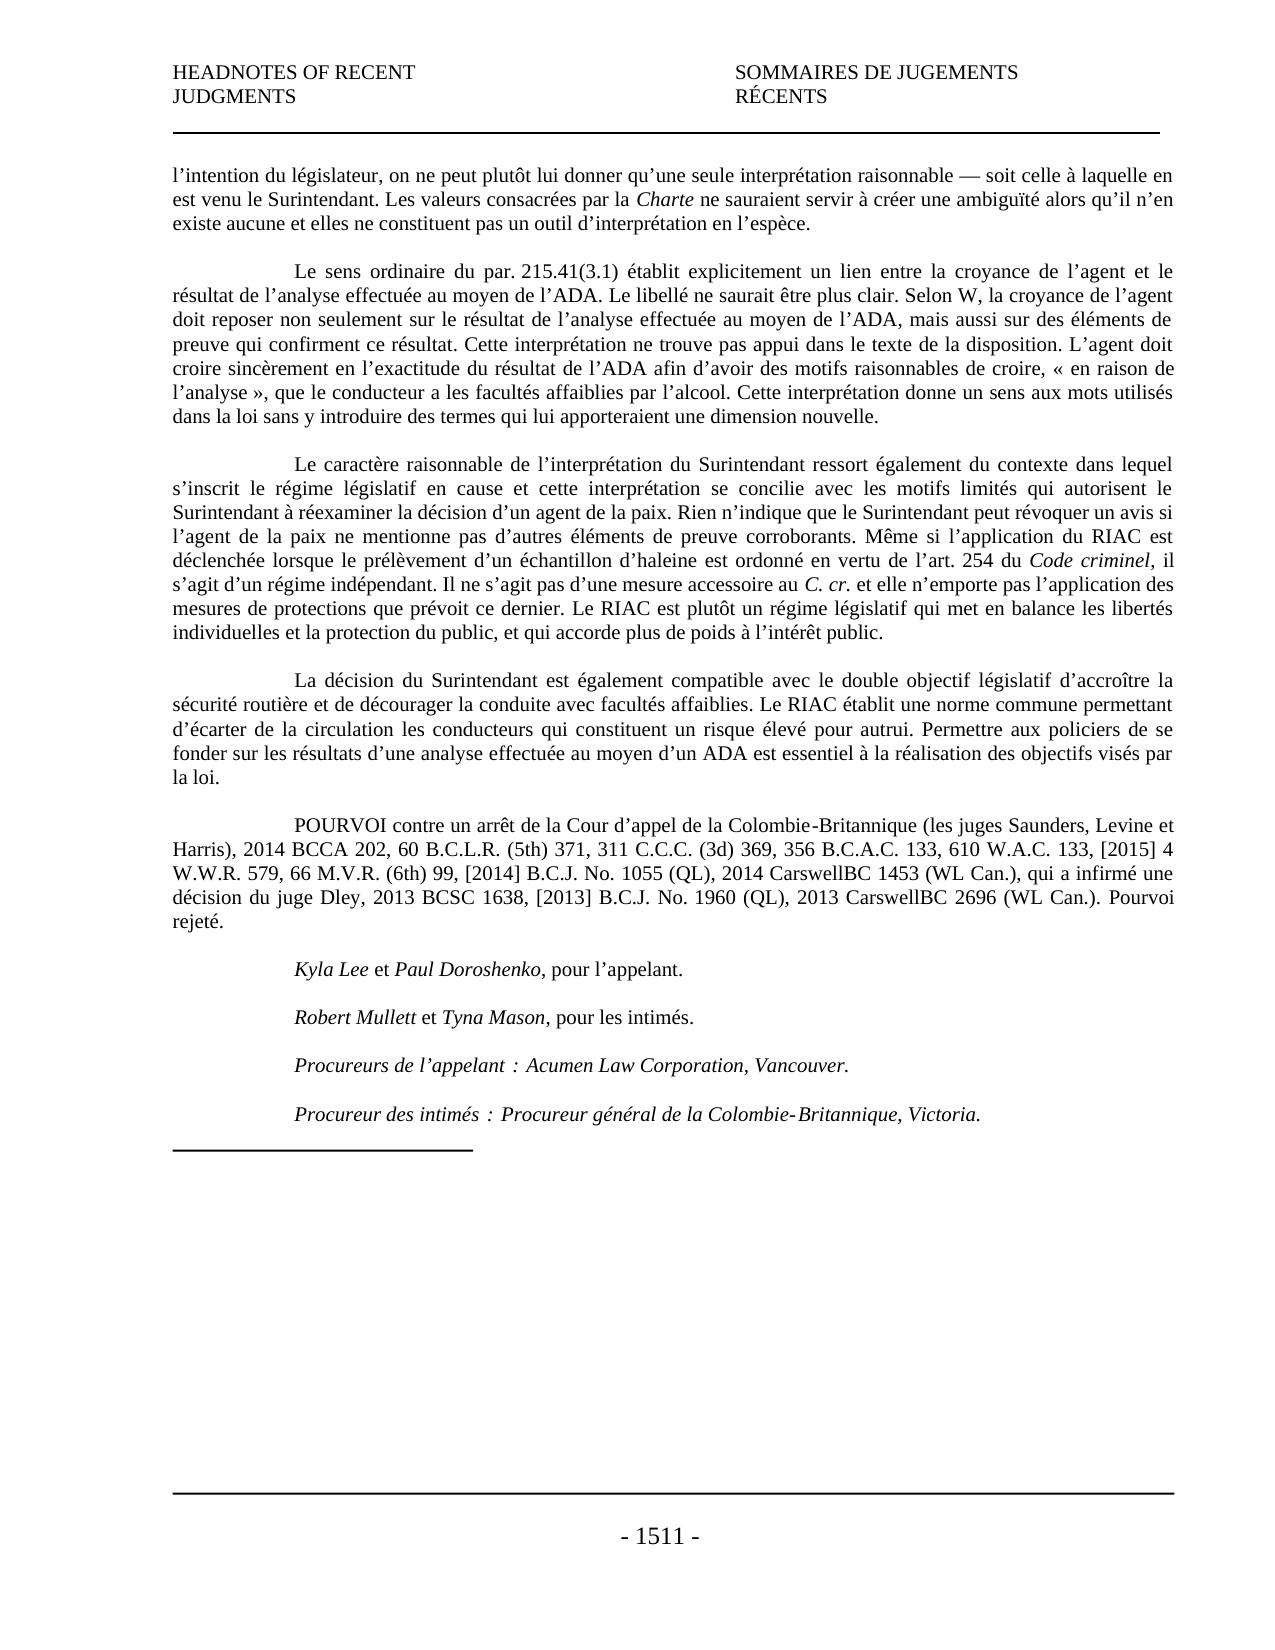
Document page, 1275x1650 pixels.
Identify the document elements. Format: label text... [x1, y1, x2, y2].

text Procureurs de l’appelant : Acumen Law Corporation, Vancouver. [172, 1053, 1174, 1077]
text Robert Mullett et Tyna Mason, pour les intimés. [172, 1005, 1174, 1029]
text La décision du Surintendant est également compatible avec le double objectif législatif d’accroître la sécurité routière et de décourager la conduite avec facultés affaiblies. Le RIAC établit une norme commune permettant d’écarter de la circulation les conducteurs qui constituent un risque élevé pour autrui. Permettre aux policiers de se fonder sur les résultats d’une analyse effectuée au moyen d’un ADA est essentiel à la réalisation des objectifs visés par la loi. [172, 668, 1174, 789]
text POURVOI contre un arrêt de la Cour d’appel de la Colombie-Britannique (les juges Saunders, Levine et Harris), 2014 BCCA 202, 60 B.C.L.R. (5th) 371, 311 C.C.C. (3d) 369, 356 B.C.A.C. 133, 610 W.A.C. 133, [2015] 4 W.W.R. 579, 66 M.V.R. (6th) 99, [2014] B.C.J. No. 1055 (QL), 2014 CarswellBC 1453 (WL Can.), qui a infirmé une décision du juge Dley, 2013 BCSC 1638, [2013] B.C.J. No. 1960 (QL), 2013 CarswellBC 2696 (WL Can.). Pourvoi rejeté. [172, 813, 1174, 933]
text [172, 163, 1174, 235]
text Le caractère raisonnable de l’interprétation du Surintendant ressort également du contexte dans lequel s’inscrit le régime législatif en cause et cette interprétation se concilie avec les motifs limités qui autorisent le Surintendant à réexaminer la décision d’un agent de la paix. Rien n’indique que le Surintendant peut révoquer un avis si l’agent de la paix ne mentionne pas d’autres éléments de preuve corroborants. Même si l’application du RIAC est déclenchée lorsque le prélèvement d’un échantillon d’haleine est ordonné en vertu de l’art. 254 du Code criminel, il s’agit d’un régime indépendant. Il ne s’agit pas d’une mesure accessoire au C. cr. et elle n’emporte pas l’application des mesures de protections que prévoit ce dernier. Le RIAC est plutôt un régime législatif qui met en balance les libertés individuelles et la protection du public, et qui accorde plus de poids à l’intérêt public. [172, 452, 1174, 644]
text Kyla Lee et Paul Doroshenko, pour l’appelant. [172, 957, 1174, 981]
text Le sens ordinaire du par. 215.41(3.1) établit explicitement un lien entre la croyance de l’agent et le résultat de l’analyse effectuée au moyen de l’ADA. Le libellé ne saurait être plus clair. Selon W, la croyance de l’agent doit reposer non seulement sur le résultat de l’analyse effectuée au moyen de l’ADA, mais aussi sur des éléments de preuve qui confirment ce résultat. Cette interprétation ne trouve pas appui dans le texte de la disposition. L’agent doit croire sincèrement en l’exactitude du résultat de l’ADA afin d’avoir des motifs raisonnables de croire, « en raison de l’analyse », que le conducteur a les facultés affaiblies par l’alcool. Cette interprétation donne un sens aux mots utilisés dans la loi sans y introduire des termes qui lui apporteraient une dimension nouvelle. [172, 259, 1174, 428]
text Procureur des intimés : Procureur général de la Colombie-Britannique, Victoria. [172, 1101, 1174, 1126]
